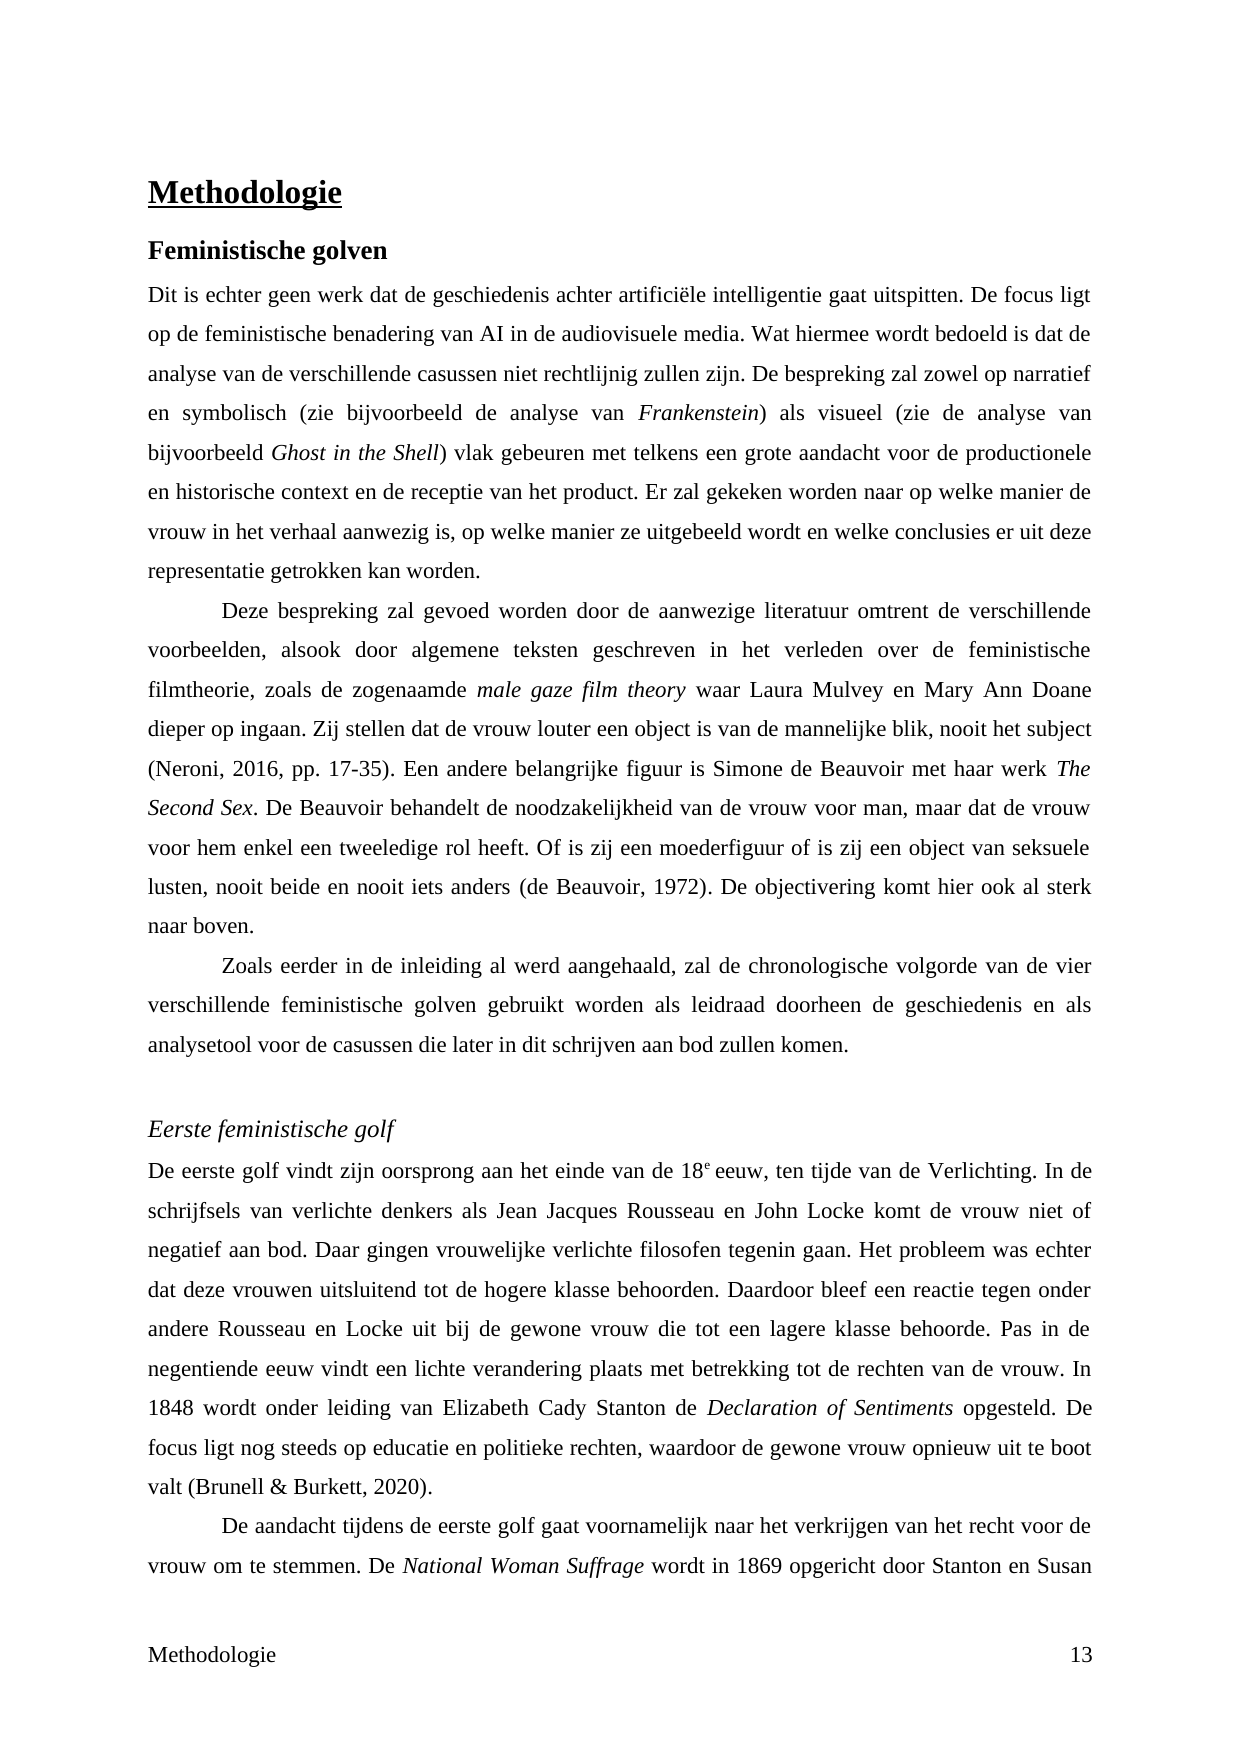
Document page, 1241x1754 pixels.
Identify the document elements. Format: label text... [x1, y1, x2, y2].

text De eerste golf vindt zijn oorsprong aan het einde van de 18e eeuw, ten tijde van de Verlichting. In de schrijfsels van verlichte denkers als Jean Jacques Rousseau en John Locke komt de vrouw niet of negatief aan bod. Daar gingen vrouwelijke verlichte filosofen tegenin gaan. Het probleem was echter dat deze vrouwen uitsluitend tot de hogere klasse behoorden. Daardoor bleef een reactie tegen onder andere Rousseau en Locke uit bij de gewone vrouw die tot een lagere klasse behoorde. Pas in de negentiende eeuw vindt een lichte verandering plaats met betrekking tot de rechten van de vrouw. In 1848 wordt onder leiding van Elizabeth Cady Stanton de Declaration of Sentiments opgesteld. De focus ligt nog steeds op educatie en politieke rechten, waardoor de gewone vrouw opnieuw uit te boot valt (Brunell & Burkett, 2020). [148, 1157, 1093, 1499]
subtitle Feministische golven [148, 234, 1093, 265]
text Deze bespreking zal gevoed worden door de aanwezige literatuur omtrent de verschillende voorbeelden, alsook door algemene teksten geschreven in het verleden over de feministische filmtheorie, zoals de zogenaamde male gaze film theory waar Laura Mulvey en Mary Ann Doane dieper op ingaan. Zij stellen dat de vrouw louter een object is van de mannelijke blik, nooit het subject (Neroni, 2016, pp. 17-35). Een andere belangrijke figuur is Simone de Beauvoir met haar werk The Second Sex. De Beauvoir behandelt de noodzakelijkheid van de vrouw voor man, maar dat de vrouw voor hem enkel een tweeledige rol heeft. Of is zij een moederfiguur of is zij een object van seksuele lusten, nooit beide en nooit iets anders (de Beauvoir, 1972). De objectivering komt hier ook al sterk naar boven. [148, 597, 1093, 939]
text Zoals eerder in de inleiding al werd aangehaald, zal de chronologische volgorde van de vier verschillende feministische golven gebruikt worden als leidraad doorheen de geschiedenis en als analysetool voor de casussen die later in dit schrijven aan bod zullen komen. [148, 952, 1093, 1057]
subtitle Eerste feministische golf [148, 1114, 1093, 1143]
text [148, 1513, 1093, 1578]
subtitle Methodologie [148, 173, 1093, 211]
text Dit is echter geen werk dat de geschiedenis achter artificiële intelligentie gaat uitspitten. De focus ligt op de feministische benadering van AI in de audiovisuele media. Wat hiermee wordt bedoeld is dat de analyse van de verschillende casussen niet rechtlijnig zullen zijn. De bespreking zal zowel op narratief en symbolisch (zie bijvoorbeeld de analyse van Frankenstein) als visueel (zie de analyse van bijvoorbeeld Ghost in the Shell) vlak gebeuren met telkens een grote aandacht voor de productionele en historische context en de receptie van het product. Er zal gekeken worden naar op welke manier de vrouw in het verhaal aanwezig is, op welke manier ze uitgebeeld wordt en welke conclusies er uit deze representatie getrokken kan worden. [148, 281, 1093, 584]
